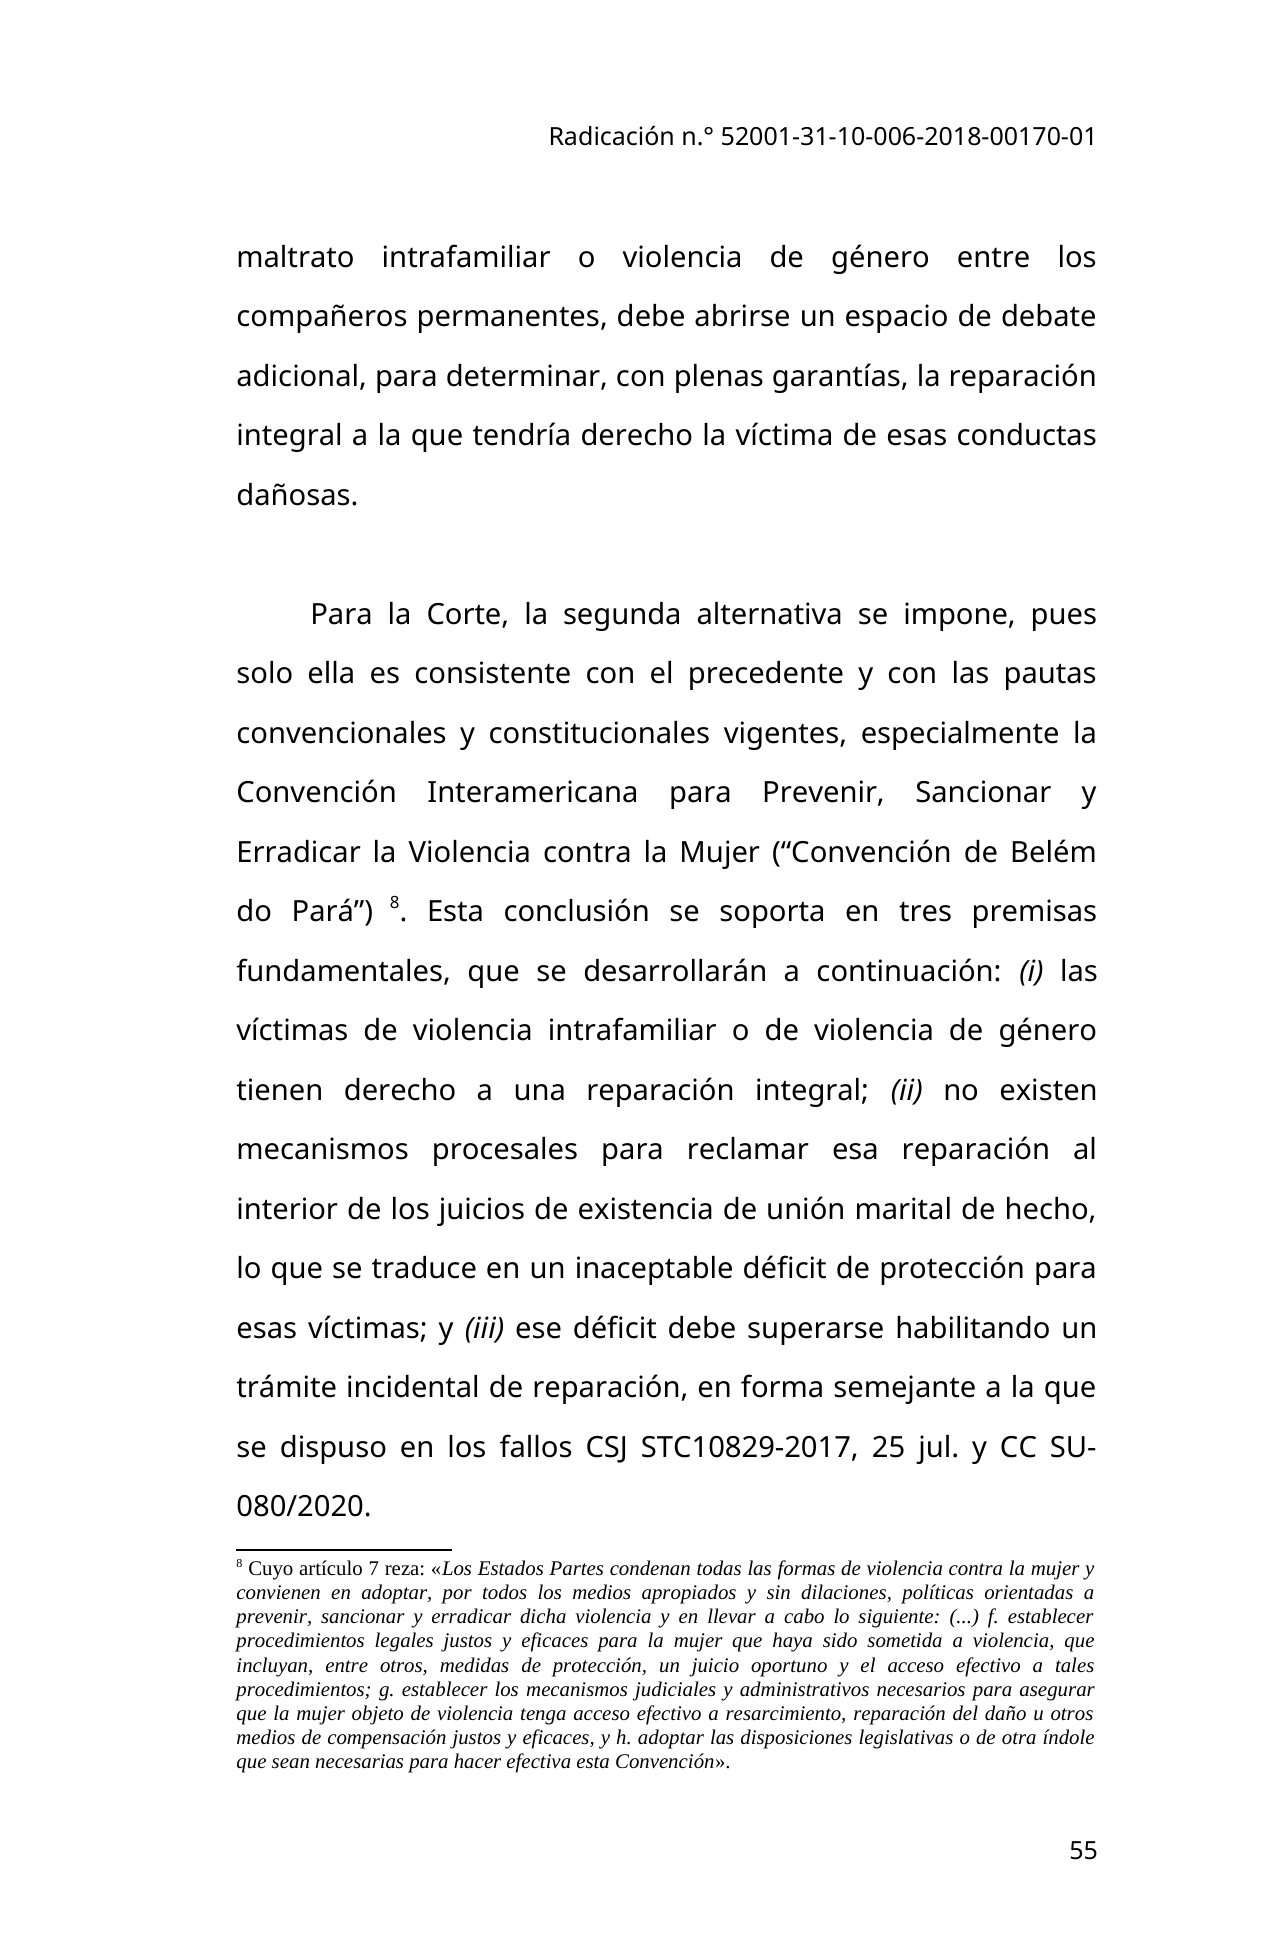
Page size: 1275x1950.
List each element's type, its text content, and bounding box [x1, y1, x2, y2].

text Para la Corte, la segunda alternativa se impone, pues solo ella es consistente con el precedente y con las pautas convencionales y constitucionales vigentes, especialmente la Convención Interamericana para Prevenir, Sancionar y Erradicar la Violencia contra la Mujer (“Convención de Belém do Pará”) . Esta conclusión se soporta en tres premisas fundamentales, que se desarrollarán a continuación: (i) las víctimas de violencia intrafamiliar o de violencia de género tienen derecho a una reparación integral; (ii) no existen mecanismos procesales para reclamar esa reparación al interior de los juicios de existencia de unión marital de hecho, lo que se traduce en un inaceptable déficit de protección para esas víctimas; y (iii) ese déficit debe superarse habilitando un trámite incidental de reparación, en forma semejante a la que se dispuso en los fallos CSJ STC10829-2017, 25 jul. y CC SU-080/2020. [236, 593, 1098, 1525]
